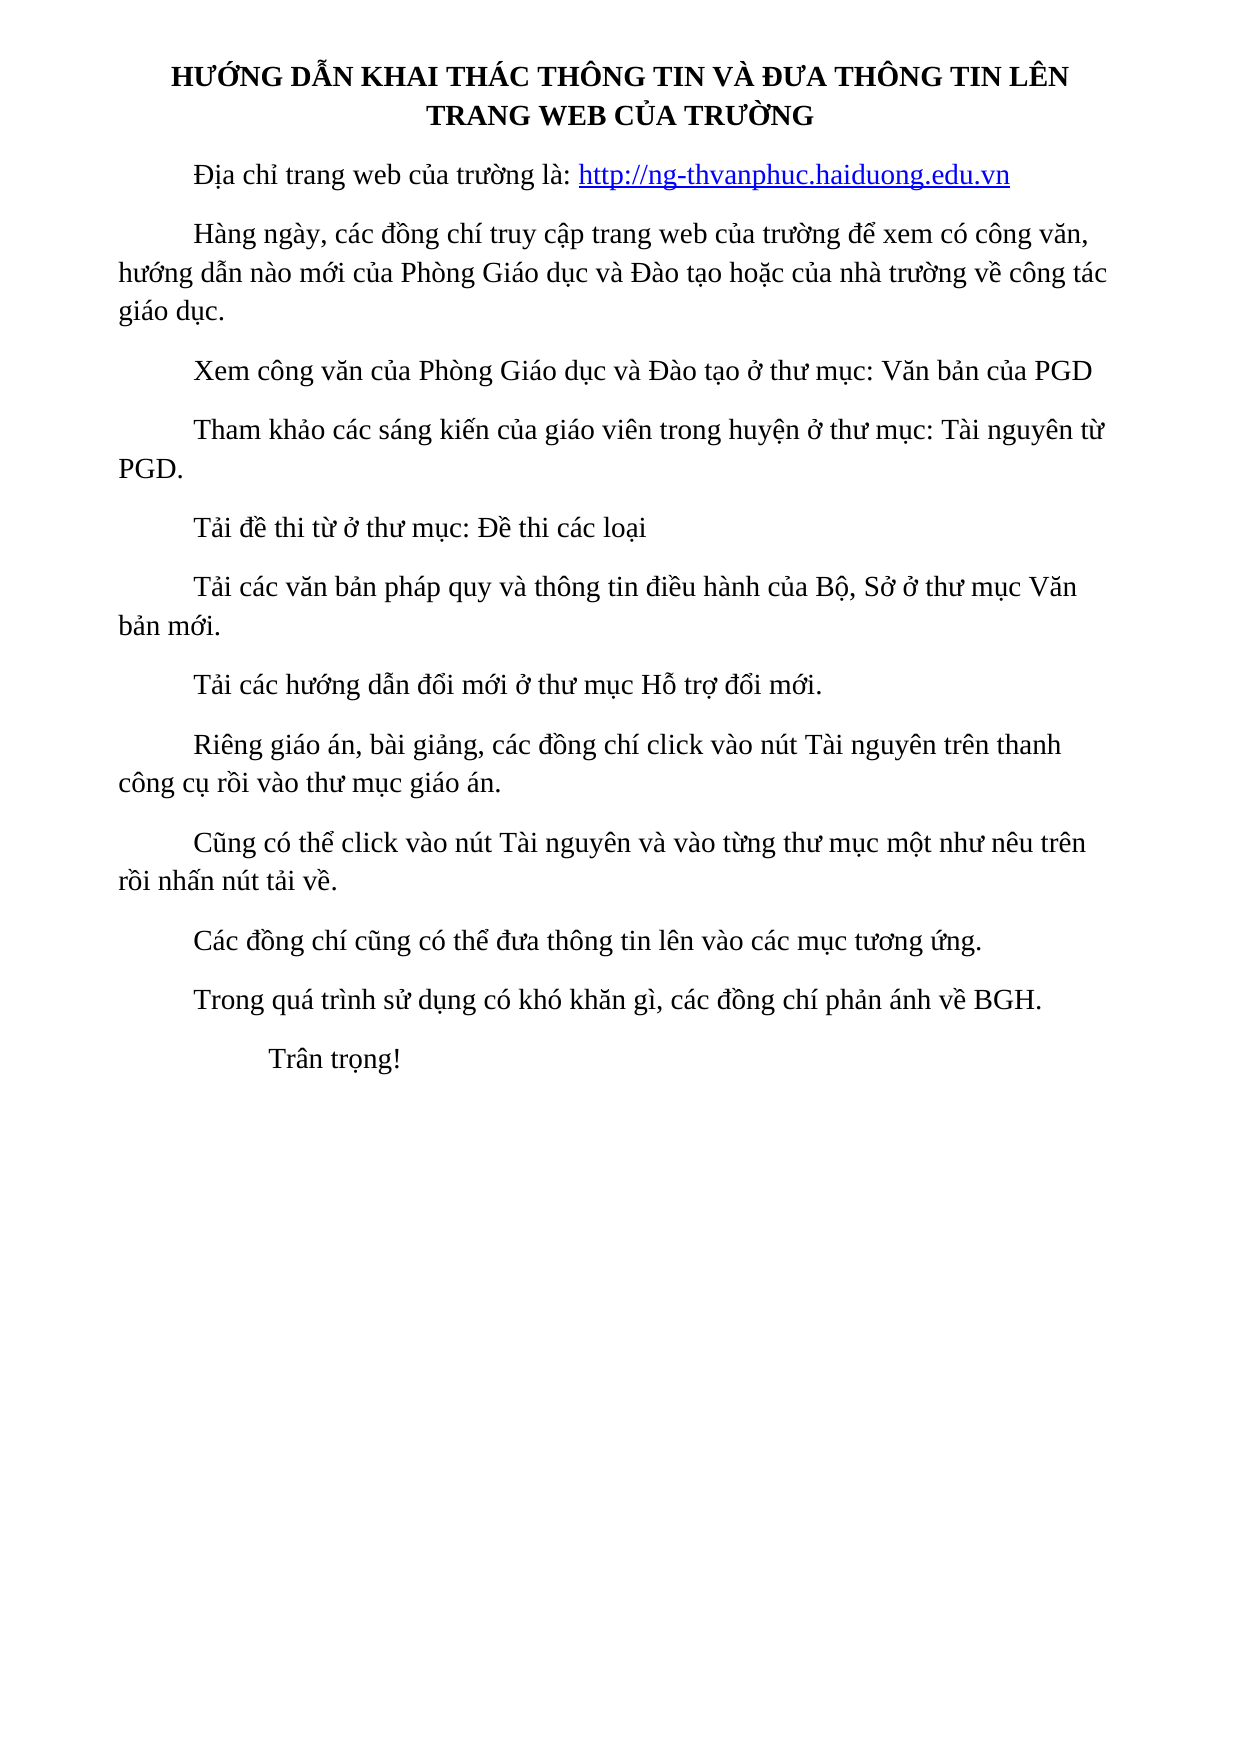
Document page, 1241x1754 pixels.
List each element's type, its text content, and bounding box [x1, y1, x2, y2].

text Tải các văn bản pháp quy và thông tin điều hành của Bộ, Sở ở thư mục Văn bản mới. [118, 569, 1122, 642]
text Trân trọng! [118, 1041, 1122, 1075]
text Các đồng chí cũng có thể đưa thông tin lên vào các mục tương ứng. [118, 923, 1122, 956]
text Tải đề thi từ ở thư mục: Đề thi các loại [118, 510, 1122, 544]
text Riêng giáo án, bài giảng, các đồng chí click vào nút Tài nguyên trên thanh công cụ rồi vào thư mục giáo án. [118, 727, 1122, 799]
text Cũng có thể click vào nút Tài nguyên và vào từng thư mục một như nêu trên rồi nhấn nút tải về. [118, 825, 1122, 897]
text Tải các hướng dẫn đổi mới ở thư mục Hỗ trợ đổi mới. [118, 667, 1122, 701]
text Hàng ngày, các đồng chí truy cập trang web của trường để xem có công văn, hướng dẫn nào mới của Phòng Giáo dục và Đào tạo hoặc của nhà trường về công tác giáo dục. [118, 216, 1122, 327]
text Địa chỉ trang web của trường là: http://ng-thvanphuc.haiduong.edu.vn [118, 157, 1122, 191]
text Xem công văn của Phòng Giáo dục và Đào tạo ở thư mục: Văn bản của PGD [118, 353, 1122, 386]
text Trong quá trình sử dụng có khó khăn gì, các đồng chí phản ánh về BGH. [118, 982, 1122, 1016]
text HƯỚNG DẪN KHAI THÁC THÔNG TIN VÀ ĐƯA THÔNG TIN LÊN TRANG WEB CỦA TRƯỜNG [118, 59, 1122, 131]
text Tham khảo các sáng kiến của giáo viên trong huyện ở thư mục: Tài nguyên từ PGD. [118, 412, 1122, 484]
